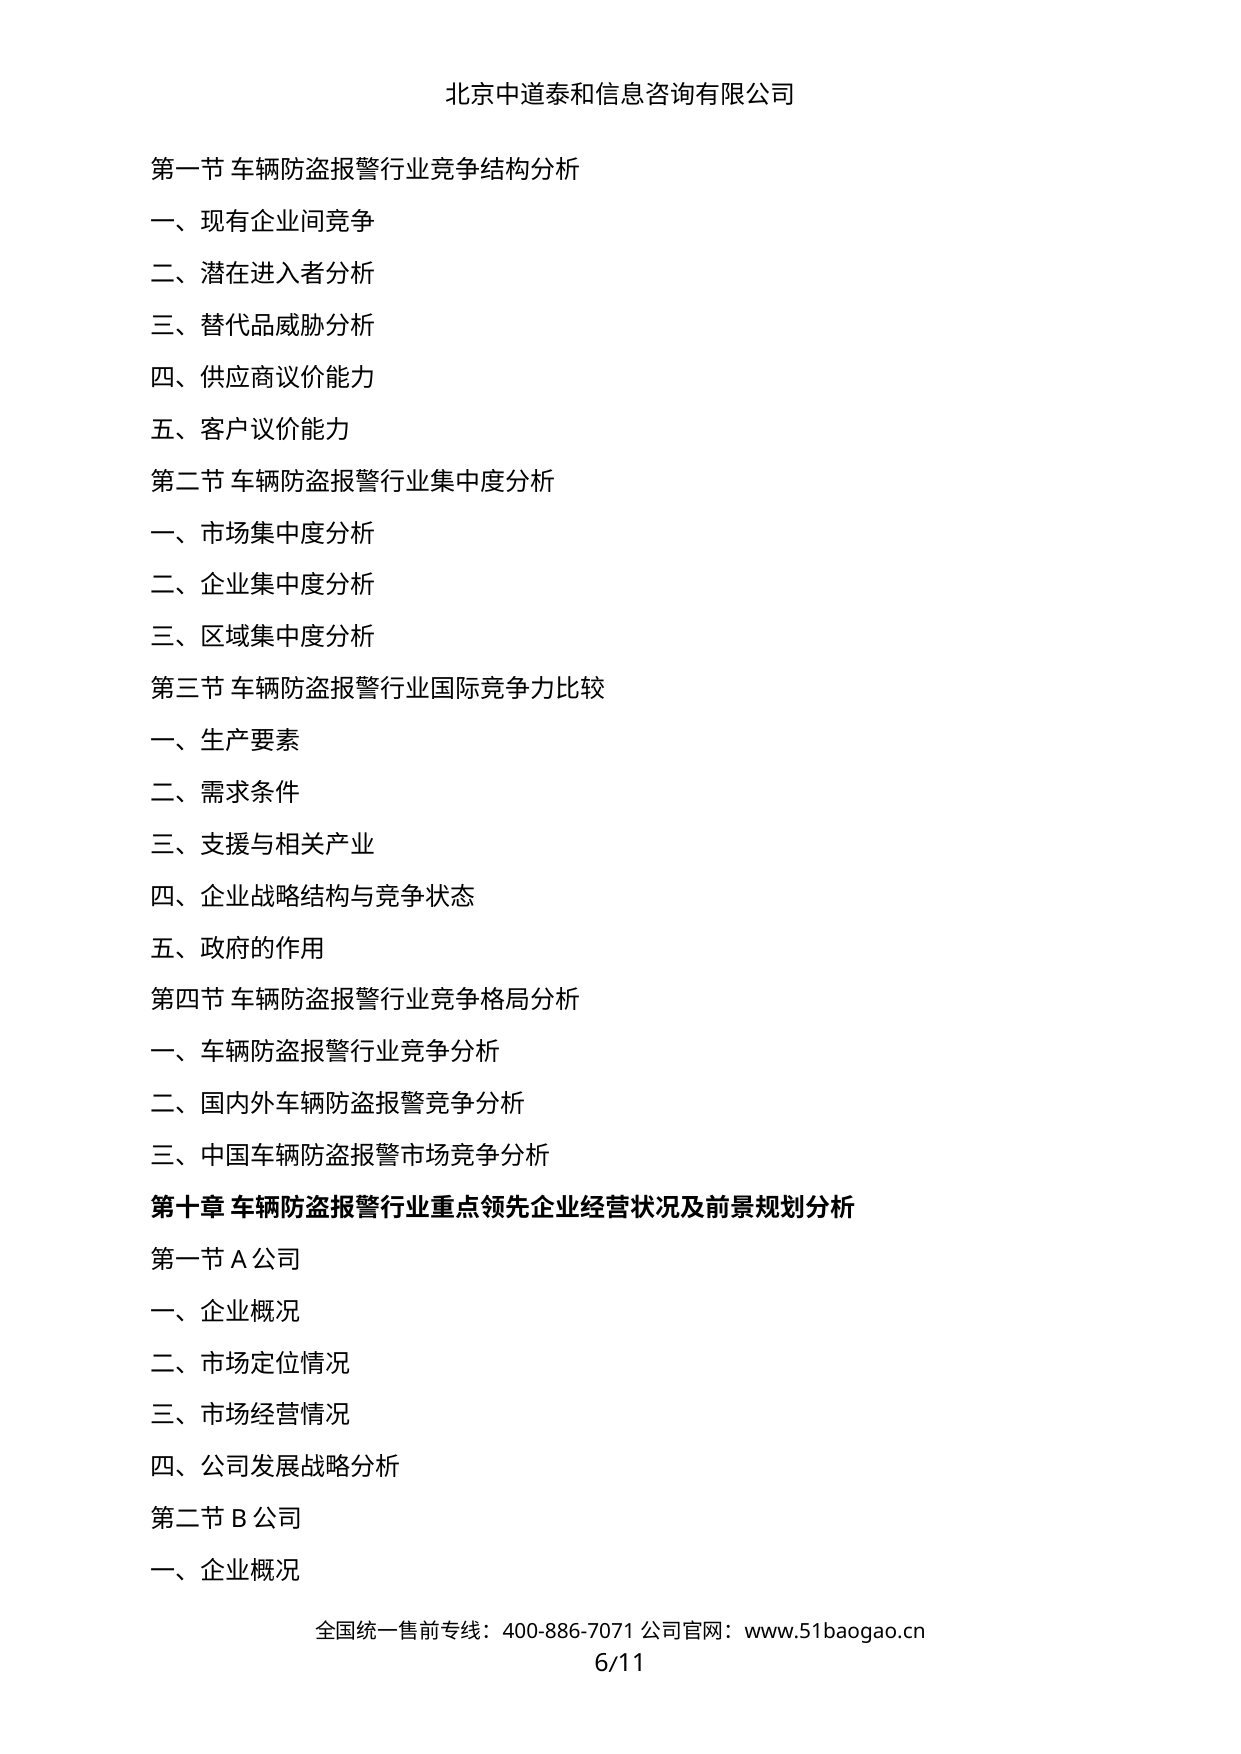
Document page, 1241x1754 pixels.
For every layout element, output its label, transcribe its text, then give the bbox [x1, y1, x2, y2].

text 二、市场定位情况 [150, 1343, 1090, 1379]
text 第一节 车辆防盗报警行业竞争结构分析 [150, 150, 1090, 186]
text 二、企业集中度分析 [150, 565, 1090, 601]
text 第二节 车辆防盗报警行业集中度分析 [150, 461, 1090, 497]
text 四、供应商议价能力 [150, 357, 1090, 394]
text 三、市场经营情况 [150, 1395, 1090, 1431]
text 一、现有企业间竞争 [150, 202, 1090, 238]
text 二、需求条件 [150, 772, 1090, 809]
text 一、企业概况 [150, 1291, 1090, 1327]
text 第三节 车辆防盗报警行业国际竞争力比较 [150, 669, 1090, 705]
text 一、生产要素 [150, 721, 1090, 757]
text 二、国内外车辆防盗报警竞争分析 [150, 1084, 1090, 1120]
text 一、企业概况 [150, 1551, 1090, 1587]
text 第四节 车辆防盗报警行业竞争格局分析 [150, 980, 1090, 1016]
text 三、区域集中度分析 [150, 617, 1090, 653]
text 三、替代品威胁分析 [150, 306, 1090, 342]
text 二、潜在进入者分析 [150, 254, 1090, 290]
text 四、公司发展战略分析 [150, 1447, 1090, 1483]
text 第十章 车辆防盗报警行业重点领先企业经营状况及前景规划分析 [150, 1187, 1090, 1224]
text 三、支援与相关产业 [150, 824, 1090, 861]
text 三、中国车辆防盗报警市场竞争分析 [150, 1136, 1090, 1172]
text 五、政府的作用 [150, 928, 1090, 964]
text 一、市场集中度分析 [150, 513, 1090, 549]
text 一、车辆防盗报警行业竞争分析 [150, 1032, 1090, 1068]
text 第二节 B公司 [150, 1499, 1090, 1535]
text 第一节 A公司 [150, 1239, 1090, 1276]
text 五、客户议价能力 [150, 409, 1090, 446]
text 四、企业战略结构与竞争状态 [150, 876, 1090, 912]
